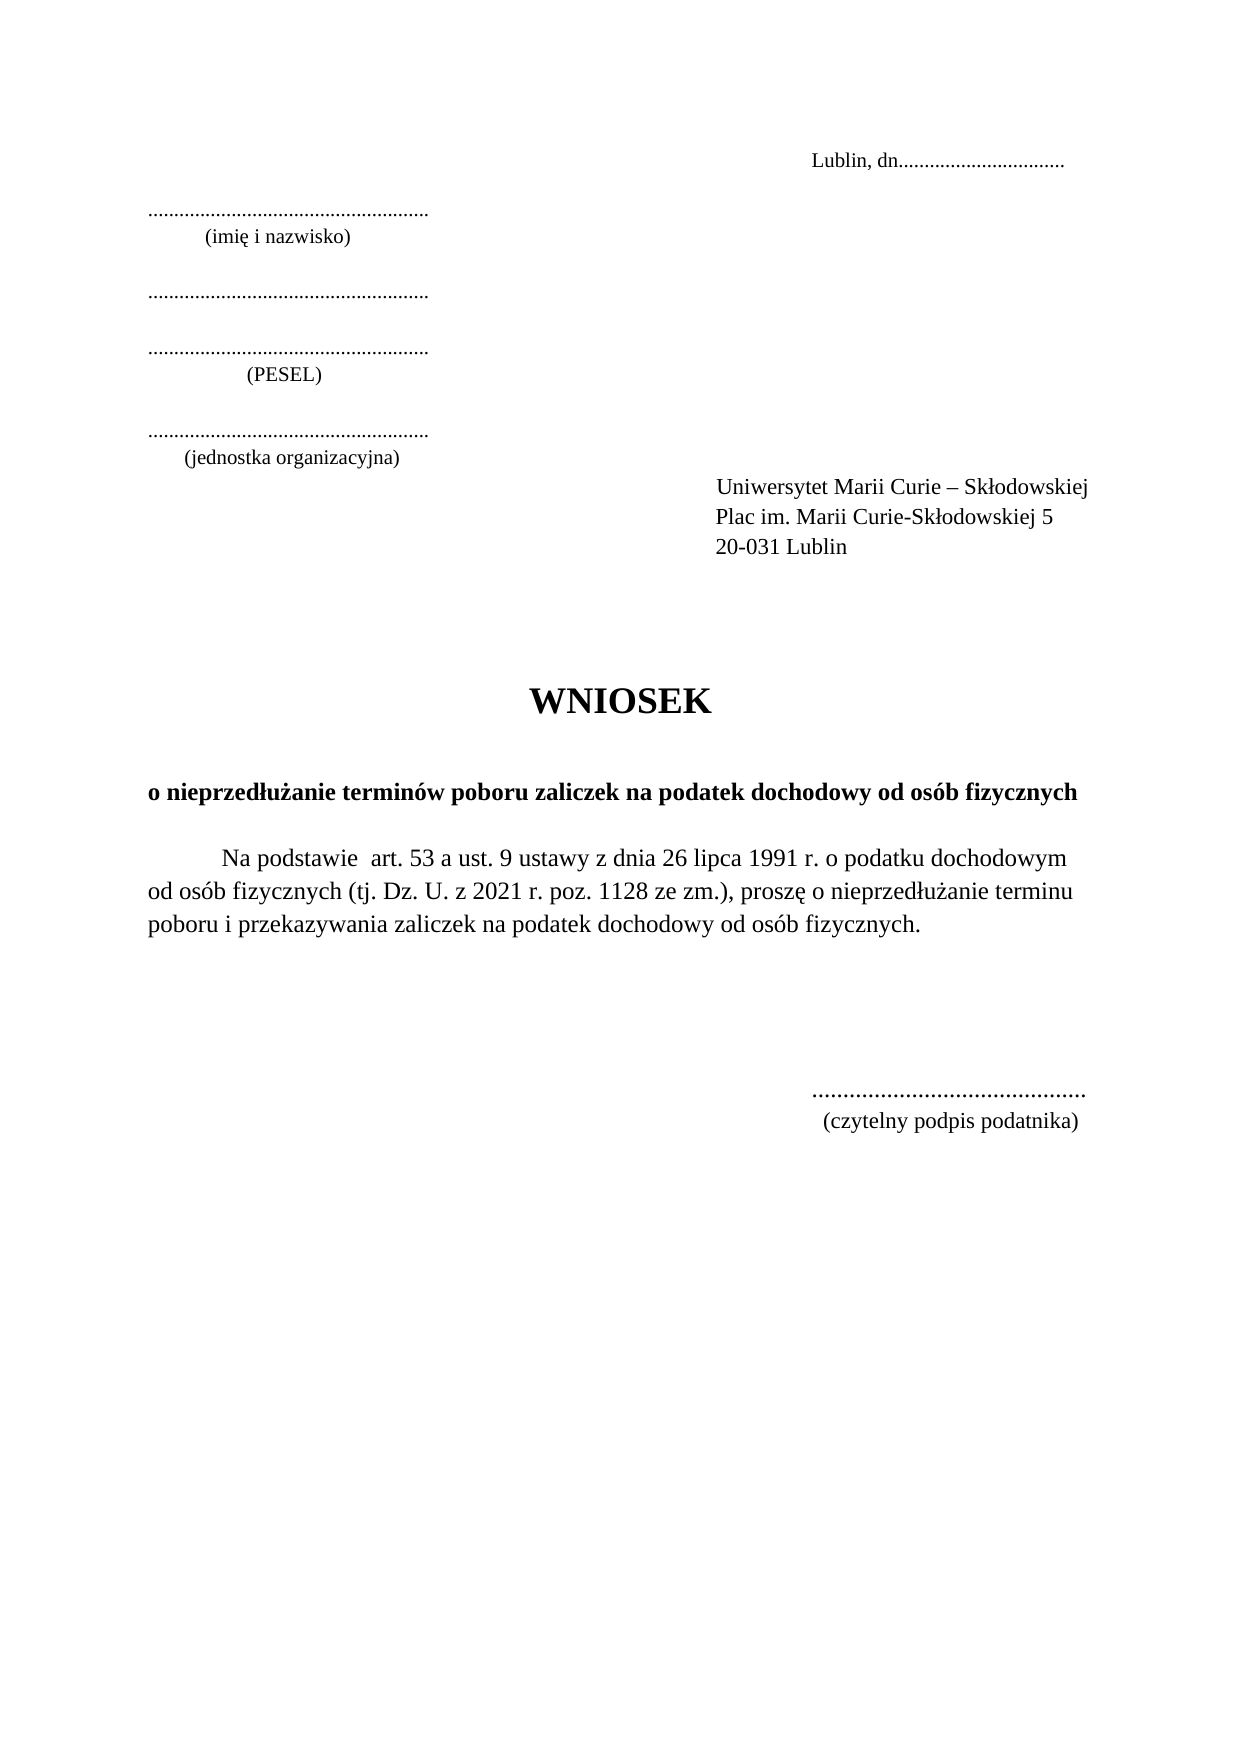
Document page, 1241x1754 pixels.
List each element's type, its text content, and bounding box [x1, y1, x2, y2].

text ...................................................... [148, 279, 1093, 303]
text Plac im. Marii Curie-Skłodowskiej 5 [148, 503, 1093, 529]
text WNIOSEK [148, 678, 1093, 721]
text ............................................ [148, 1074, 1093, 1103]
text 20-031 Lublin [148, 533, 1093, 559]
text ...................................................... [148, 417, 1093, 442]
text (jednostka organizacyjna) [148, 445, 1093, 469]
text (imię i nazwisko) [148, 224, 1093, 248]
text ...................................................... [148, 335, 1093, 359]
text o nieprzedłużanie terminów poboru zaliczek na podatek dochodowy od osób fizycznych [148, 777, 1093, 806]
text Lublin, dn................................ [148, 148, 1093, 172]
text ...................................................... [148, 197, 1093, 221]
text (czytelny podpis podatnika) [148, 1107, 1093, 1134]
text Na podstawie art. 53 a ust. 9 ustawy z dnia 26 lipca 1991 r. o podatku dochodowym od osób fizycznych (tj. Dz. U. z 2021 r. poz. 1128 ze zm.), proszę o nieprzedłużanie terminu poboru i przekazywania zaliczek na podatek dochodowy od osób fizycznych. [148, 843, 1093, 938]
text Uniwersytet Marii Curie – Skłodowskiej [148, 473, 1093, 499]
text (PESEL) [148, 362, 1093, 386]
